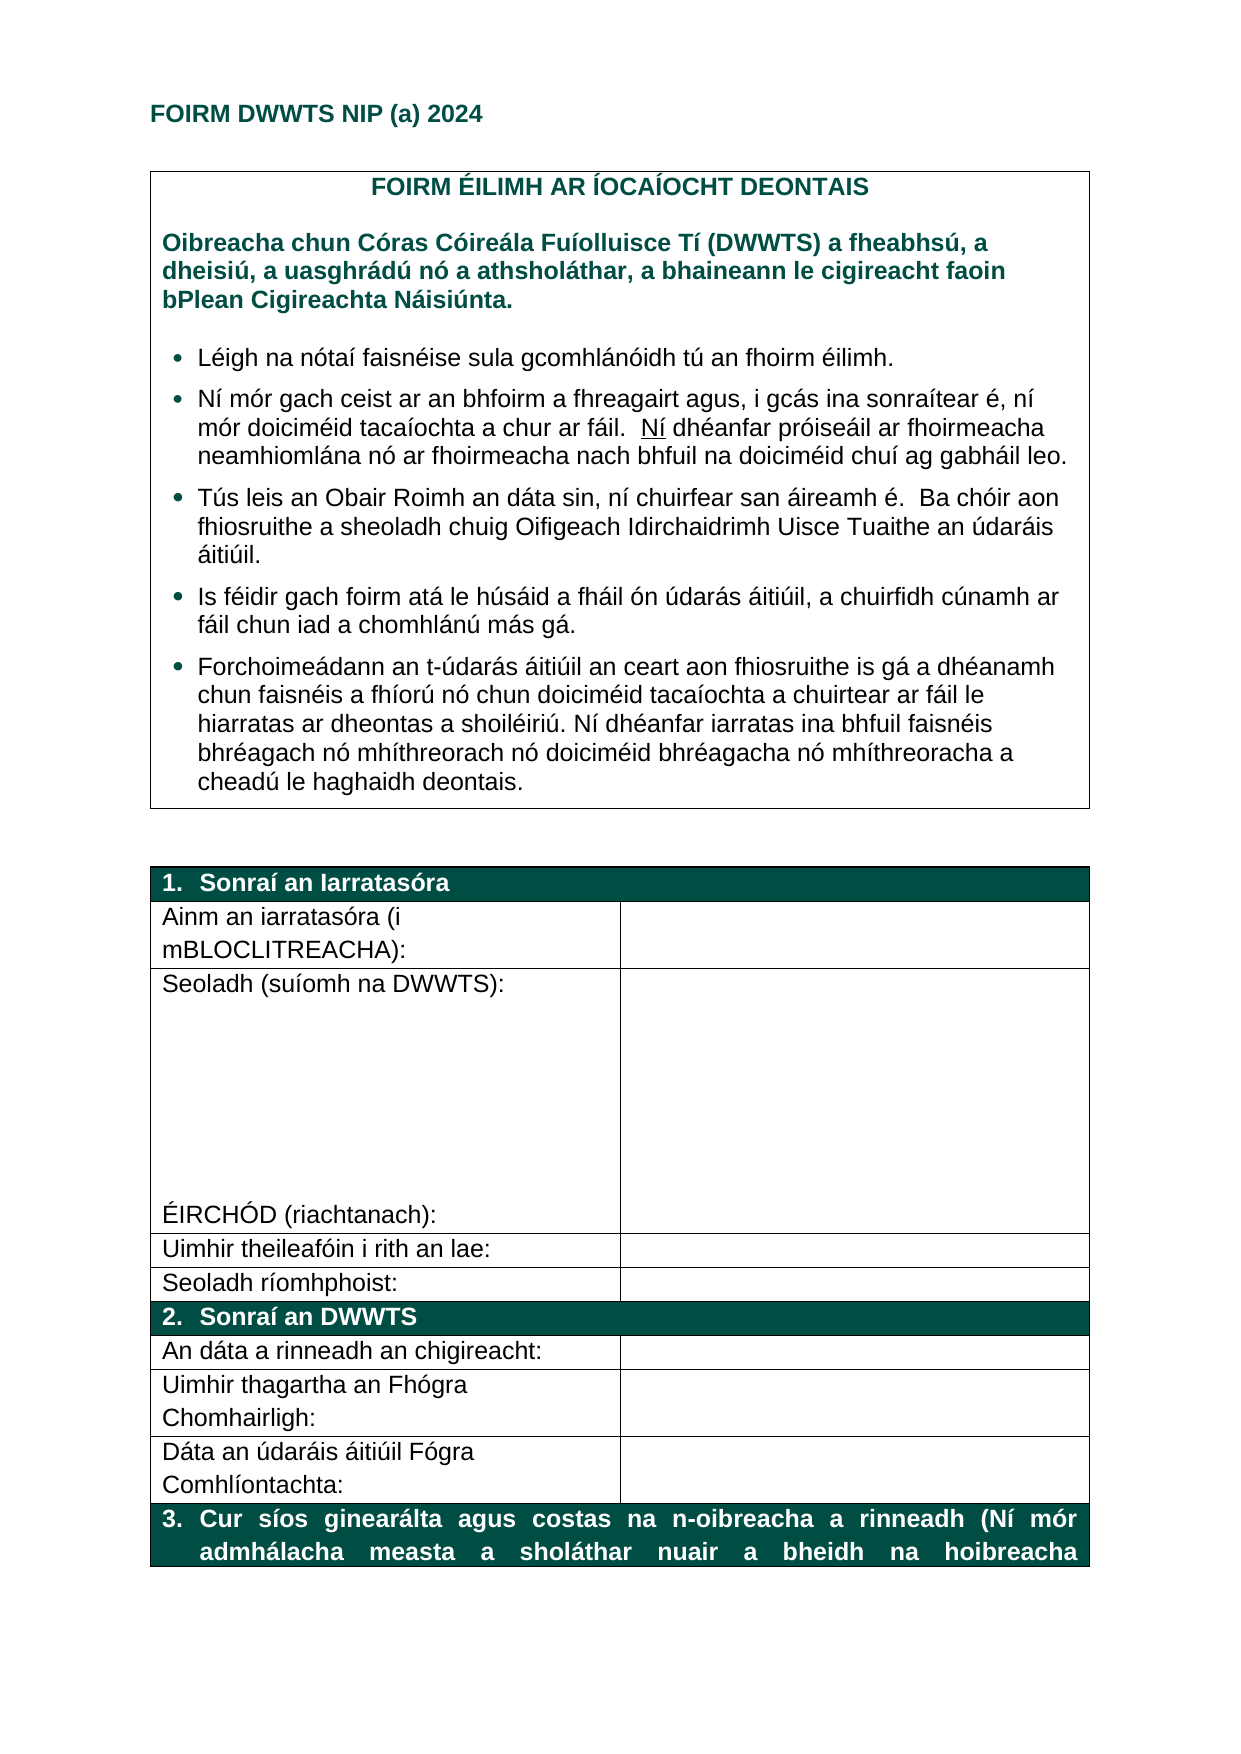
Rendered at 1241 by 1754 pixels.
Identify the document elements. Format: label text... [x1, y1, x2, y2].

table_cell [621, 902, 1089, 968]
table_cell Sonraí an DWWTS [151, 1302, 1089, 1335]
table_cell [621, 1437, 1089, 1503]
table_cell [621, 1336, 1089, 1369]
table_header FOIRM ÉILIMH AR ÍOCAÍOCHT DEONTAIS Oibreacha chun Córas Cóireála Fuíolluisce Tí (DWWTS) a fheabhsú, a dheisiú, a uasghrádú nó a athsholáthar, a bhaineann le cigireacht faoin bPlean Cigireachta Náisiúnta. Léigh na nótaí faisnéise sula gcomhlánóidh tú an fhoirm éilimh. Ní mór gach ceist ar an bhfoirm a fhreagairt agus, i gcás ina sonraítear é, ní mór doiciméid tacaíochta a chur ar fáil. Ní dhéanfar próiseáil ar fhoirmeacha neamhiomlána nó ar fhoirmeacha nach bhfuil na doiciméid chuí ag gabháil leo. Tús leis an Obair Roimh an dáta sin, ní chuirfear san áireamh é. Ba chóir aon fhiosruithe a sheoladh chuig Oifigeach Idirchaidrimh Uisce Tuaithe an údaráis áitiúil. Is féidir gach foirm atá le húsáid a fháil ón údarás áitiúil, a chuirfidh cúnamh ar fáil chun iad a chomhlánú más gá. Forchoimeádann an t-údarás áitiúil an ceart aon fhiosruithe is gá a dhéanamh chun faisnéis a fhíorú nó chun doiciméid tacaíochta a chuirtear ar fáil le hiarratas ar dheontas a shoiléiriú. Ní dhéanfar iarratas ina bhfuil faisnéis bhréagach nó mhíthreorach nó doiciméid bhréagacha nó mhíthreoracha a cheadú le haghaidh deontais. [151, 172, 1089, 808]
table_cell [621, 969, 1089, 1233]
table_cell Dáta an údaráis áitiúil Fógra Comhlíontachta: [151, 1437, 620, 1503]
table_cell Seoladh (suíomh na DWWTS): ÉIRCHÓD (riachtanach): [151, 969, 620, 1233]
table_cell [151, 1504, 1089, 1566]
table_cell [621, 1370, 1089, 1436]
table_cell An dáta a rinneadh an chigireacht: [151, 1336, 620, 1369]
table_header Sonraí an Iarratasóra [151, 868, 1089, 901]
table_cell Uimhir thagartha an Fhógra Chomhairligh: [151, 1370, 620, 1436]
table_cell Uimhir theileafóin i rith an lae: [151, 1234, 620, 1267]
table_cell [621, 1268, 1089, 1301]
table_cell Ainm an iarratasóra (i mBLOCLITREACHA): [151, 902, 620, 968]
table_cell [621, 1234, 1089, 1267]
table_cell Seoladh ríomhphoist: [151, 1268, 620, 1301]
